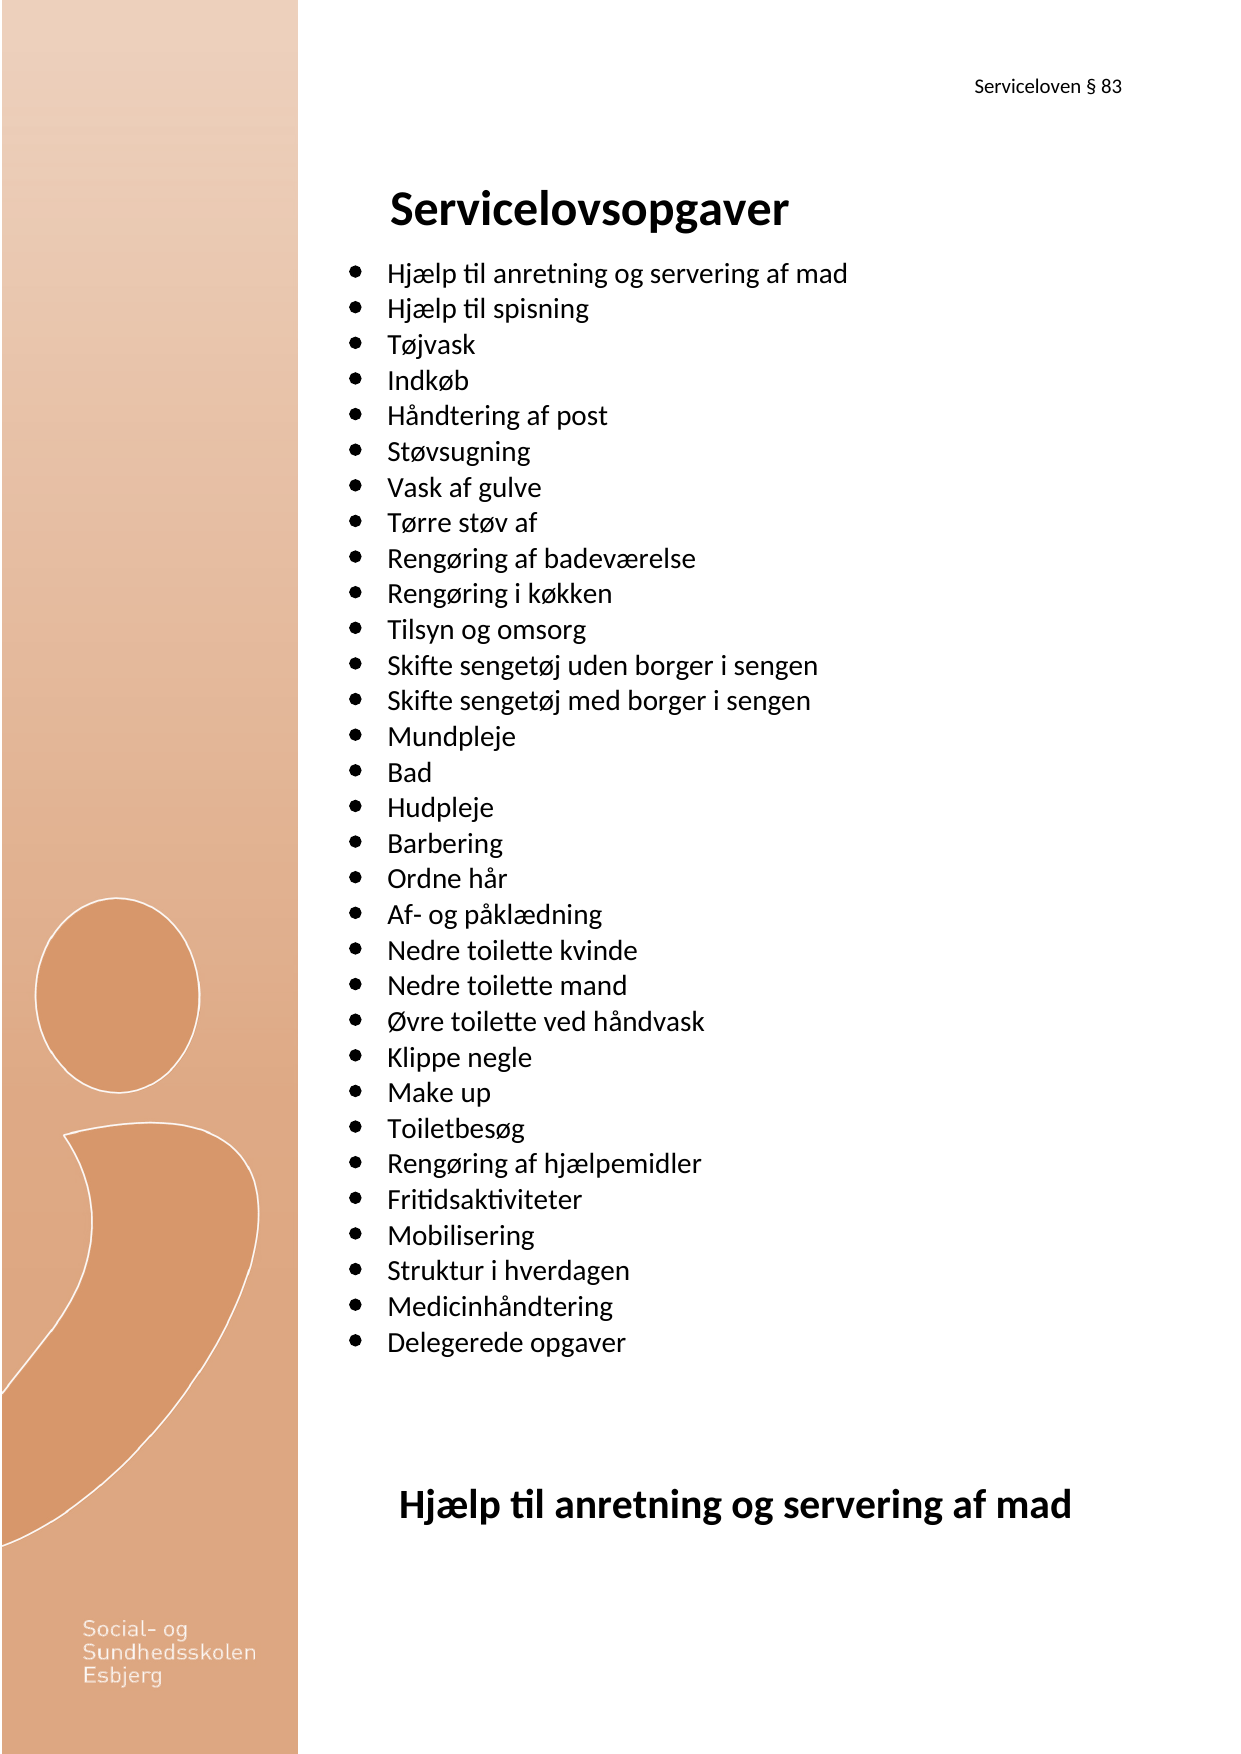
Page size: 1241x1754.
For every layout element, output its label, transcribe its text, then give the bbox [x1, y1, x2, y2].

list Toiletbesøg [298, 1110, 1122, 1146]
text Servicelovsopgaver [390, 177, 1122, 238]
list Nedre toilette kvinde [298, 932, 1122, 967]
list Støvsugning [298, 433, 1122, 469]
list Tørre støv af [298, 504, 1122, 540]
list Indkøb [298, 362, 1122, 397]
list Rengøring af hjælpemidler [298, 1146, 1122, 1181]
list Bad [298, 754, 1122, 789]
list Skifte sengetøj uden borger i sengen [298, 647, 1122, 682]
list Hjælp til anretning og servering af mad [298, 255, 1122, 291]
list Tilsyn og omsorg [298, 611, 1122, 647]
list Barbering [298, 825, 1122, 861]
text Hjælp til anretning og servering af mad [298, 1478, 1122, 1528]
list Hudpleje [298, 789, 1122, 825]
list Rengøring i køkken [298, 576, 1122, 611]
list Håndtering af post [298, 397, 1122, 433]
list Af- og påklædning [298, 896, 1122, 932]
list Make up [298, 1074, 1122, 1110]
list Hjælp til spisning [298, 291, 1122, 326]
list Mundpleje [298, 718, 1122, 754]
list Delegerede opgaver [298, 1324, 1122, 1359]
list Fritidsaktiviteter [298, 1181, 1122, 1217]
list Rengøring af badeværelse [298, 540, 1122, 576]
list Nedre toilette mand [298, 967, 1122, 1003]
list Vask af gulve [298, 469, 1122, 504]
list Tøjvask [298, 326, 1122, 362]
list Klippe negle [298, 1039, 1122, 1074]
list Øvre toilette ved håndvask [298, 1003, 1122, 1039]
list Mobilisering [298, 1217, 1122, 1252]
list Struktur i hverdagen [298, 1252, 1122, 1288]
list Medicinhåndtering [298, 1288, 1122, 1324]
list Skifte sengetøj med borger i sengen [298, 682, 1122, 718]
list Ordne hår [298, 861, 1122, 896]
